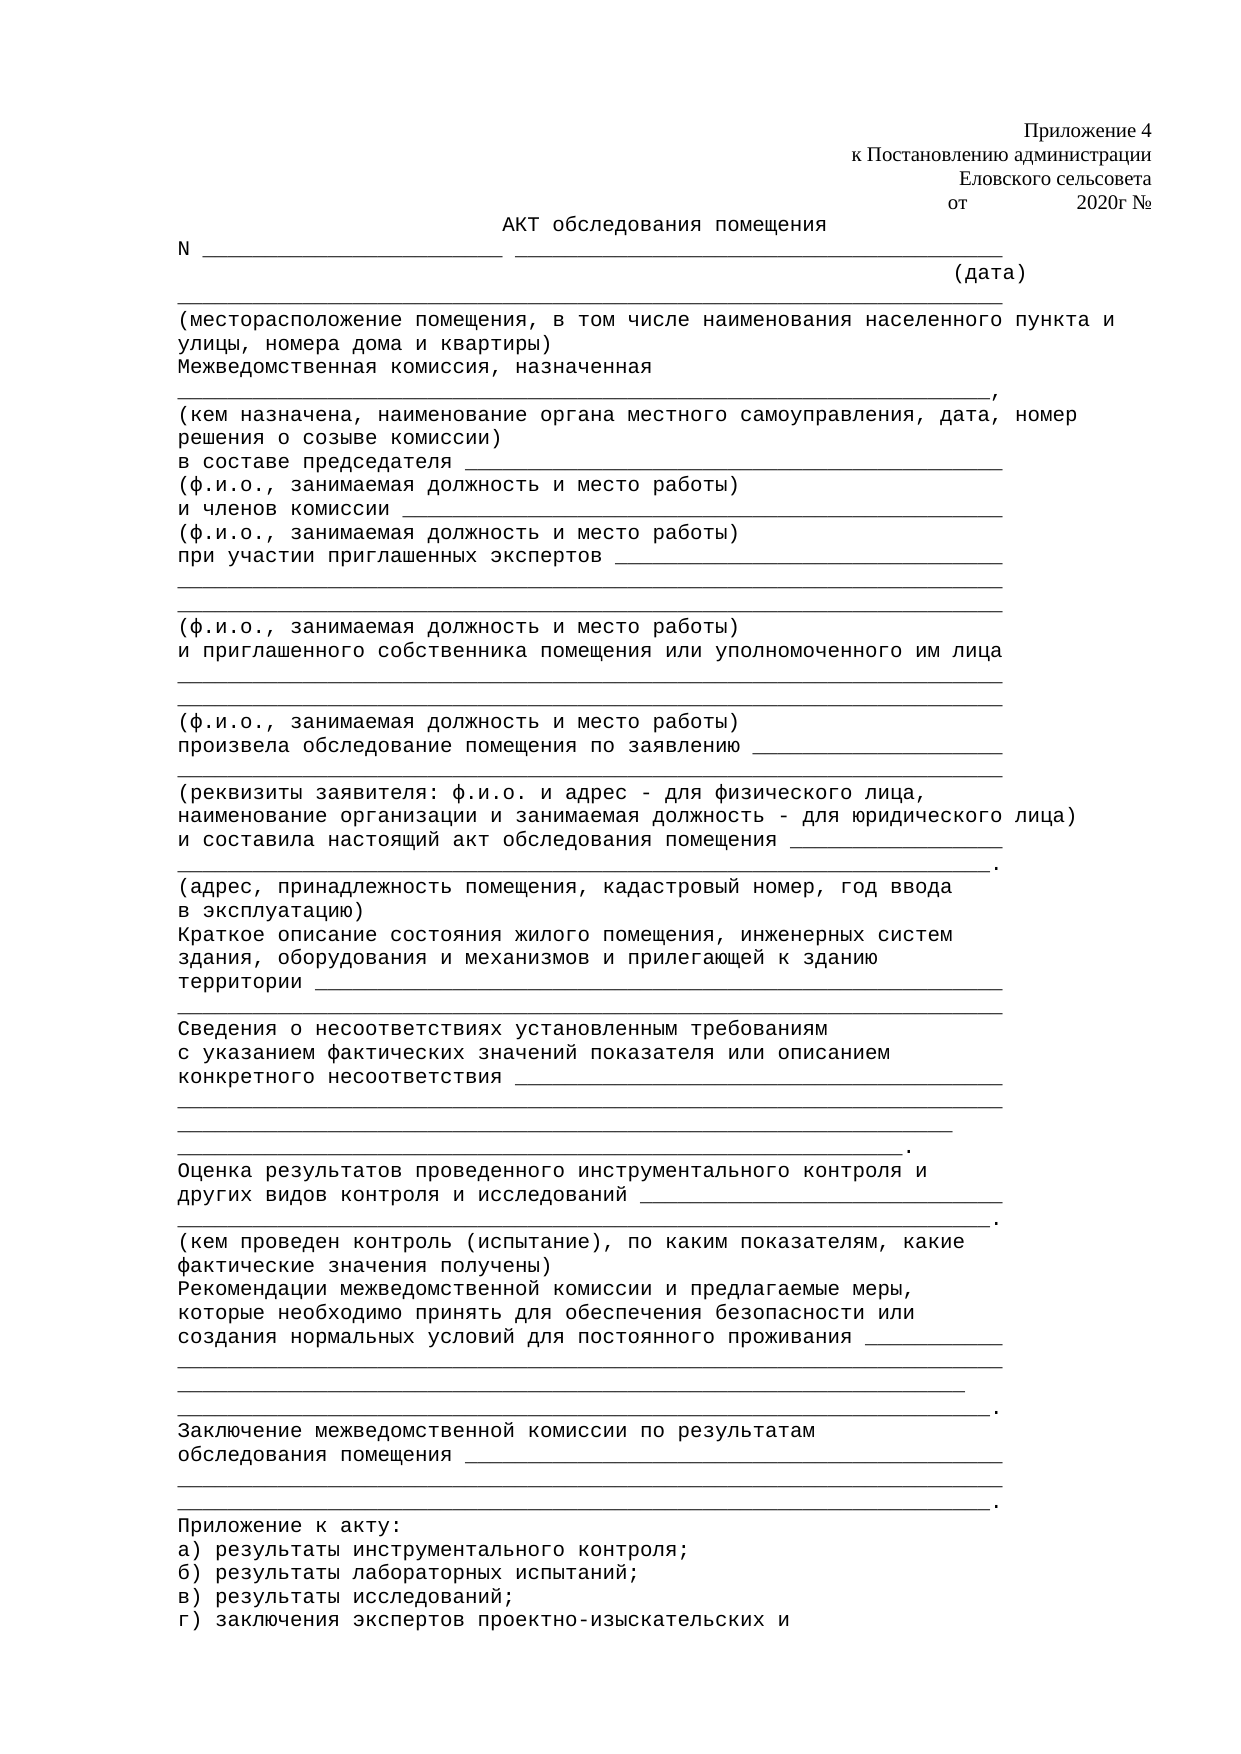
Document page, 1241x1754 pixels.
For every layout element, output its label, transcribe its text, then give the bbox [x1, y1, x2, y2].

text территории _______________________________________________________ [177, 971, 1152, 995]
text при участии приглашенных экспертов _______________________________ [177, 545, 1152, 569]
text __________________________________________________________________ [177, 687, 1152, 711]
text Оценка результатов проведенного инструментального контроля и [177, 1160, 1152, 1184]
text от 2020г № [177, 190, 1152, 214]
text к Постановлению администрации [177, 142, 1152, 166]
text фактические значения получены) [177, 1255, 1152, 1278]
text в) результаты исследований; [177, 1586, 1152, 1609]
text __________________________________________________________________ [177, 758, 1152, 782]
text _________________________________________________________________. [177, 853, 1152, 876]
text конкретного несоответствия _______________________________________ [177, 1066, 1152, 1089]
text (ф.и.о., занимаемая должность и место работы) [177, 616, 1152, 640]
text __________________________________________________________________ [177, 1468, 1152, 1491]
text _________________________________________________________________, [177, 380, 1152, 403]
text Краткое описание состояния жилого помещения, инженерных систем [177, 924, 1152, 947]
text Приложение к акту: [177, 1515, 1152, 1538]
text здания, оборудования и механизмов и прилегающей к зданию [177, 947, 1152, 971]
text Еловского сельсовета [177, 166, 1152, 190]
text в составе председателя ___________________________________________ [177, 451, 1152, 474]
text __________________________________________________________________ [177, 593, 1152, 616]
text АКТ обследования помещения [177, 214, 1152, 238]
text (месторасположение помещения, в том числе наименования населенного пункта и улицы, номера дома и квартиры) [177, 309, 1152, 356]
text __________________________________________________________________ [177, 1089, 1152, 1113]
text ______________________________________________________________ [177, 1113, 1152, 1137]
text и членов комиссии ________________________________________________ [177, 498, 1152, 522]
text а) результаты инструментального контроля; [177, 1538, 1152, 1562]
text _________________________________________________________________. [177, 1397, 1152, 1420]
text __________________________________________________________________ [177, 995, 1152, 1018]
text __________________________________________________________________ [177, 1349, 1152, 1373]
text г) заключения экспертов проектно-изыскательских и [177, 1609, 1152, 1633]
text Приложение 4 [177, 118, 1152, 142]
text (реквизиты заявителя: ф.и.о. и адрес - для физического лица, [177, 782, 1152, 806]
text других видов контроля и исследований _____________________________ [177, 1184, 1152, 1207]
text которые необходимо принять для обеспечения безопасности или [177, 1302, 1152, 1326]
text __________________________________________________________________ [177, 569, 1152, 593]
text (дата) [177, 262, 1152, 285]
text N ________________________ _______________________________________ [177, 238, 1152, 262]
text (ф.и.о., занимаемая должность и место работы) [177, 522, 1152, 545]
text (кем проведен контроль (испытание), по каким показателям, какие [177, 1231, 1152, 1255]
text Рекомендации межведомственной комиссии и предлагаемые меры, [177, 1278, 1152, 1302]
text Межведомственная комиссия, назначенная [177, 356, 1152, 380]
text и приглашенного собственника помещения или уполномоченного им лица [177, 640, 1152, 664]
text и составила настоящий акт обследования помещения _________________ [177, 829, 1152, 853]
text _________________________________________________________________. [177, 1207, 1152, 1231]
text с указанием фактических значений показателя или описанием [177, 1042, 1152, 1066]
text (ф.и.о., занимаемая должность и место работы) [177, 711, 1152, 734]
text создания нормальных условий для постоянного проживания ___________ [177, 1326, 1152, 1349]
text наименование организации и занимаемая должность - для юридического лица) [177, 806, 1152, 829]
text (кем назначена, наименование органа местного самоуправления, дата, номер решения о созыве комиссии) [177, 403, 1152, 451]
text Сведения о несоответствиях установленным требованиям [177, 1018, 1152, 1042]
text Заключение межведомственной комиссии по результатам [177, 1420, 1152, 1444]
text произвела обследование помещения по заявлению ____________________ [177, 734, 1152, 758]
text (ф.и.о., занимаемая должность и место работы) [177, 474, 1152, 498]
text в эксплуатацию) [177, 900, 1152, 924]
text __________________________________________________________________ [177, 285, 1152, 309]
text __________________________________________________________. [177, 1137, 1152, 1160]
text _________________________________________________________________. [177, 1491, 1152, 1515]
text б) результаты лабораторных испытаний; [177, 1562, 1152, 1586]
text _______________________________________________________________ [177, 1373, 1152, 1397]
text обследования помещения ___________________________________________ [177, 1444, 1152, 1468]
text __________________________________________________________________ [177, 664, 1152, 687]
text (адрес, принадлежность помещения, кадастровый номер, год ввода [177, 876, 1152, 900]
